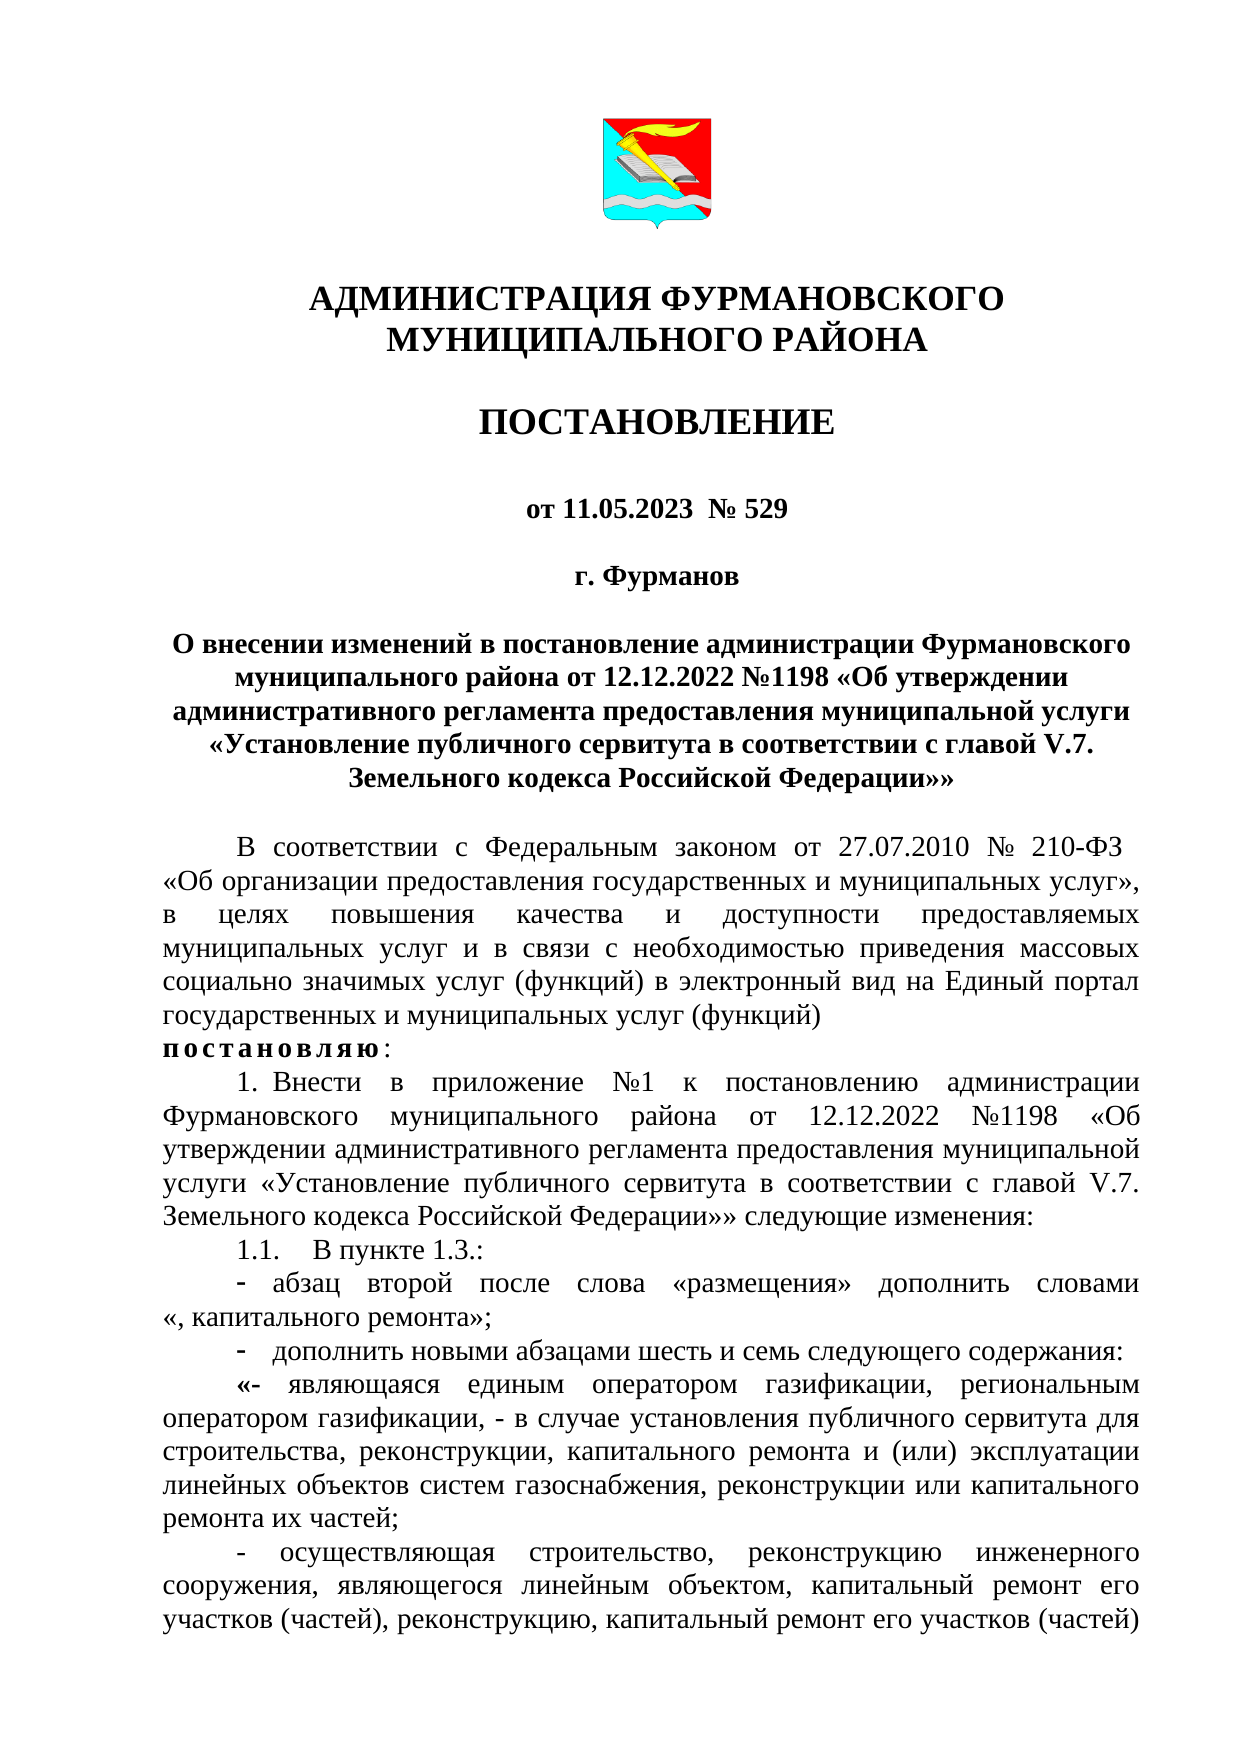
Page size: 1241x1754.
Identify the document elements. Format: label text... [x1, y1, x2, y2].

text АДМИНИСТРАЦИЯ ФУРМАНОВСКОГО МУНИЦИПАЛЬНОГО РАЙОНА [162, 277, 1152, 359]
text от 11.05.2023 № 529 [162, 491, 1152, 524]
picture [602, 118, 712, 229]
text г. Фурманов [162, 558, 1152, 591]
table_header О внесении изменений в постановление администрации Фурмановского муниципального района от 12.12.2022 №1198 «Об утверждении административного регламента предоставления муниципальной услуги «Установление публичного сервитута в соответствии с главой V.7. Земельного кодекса Российской Федерации»» [152, 626, 1151, 794]
text ПОСТАНОВЛЕНИЕ [162, 399, 1152, 443]
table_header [152, 829, 1151, 1634]
